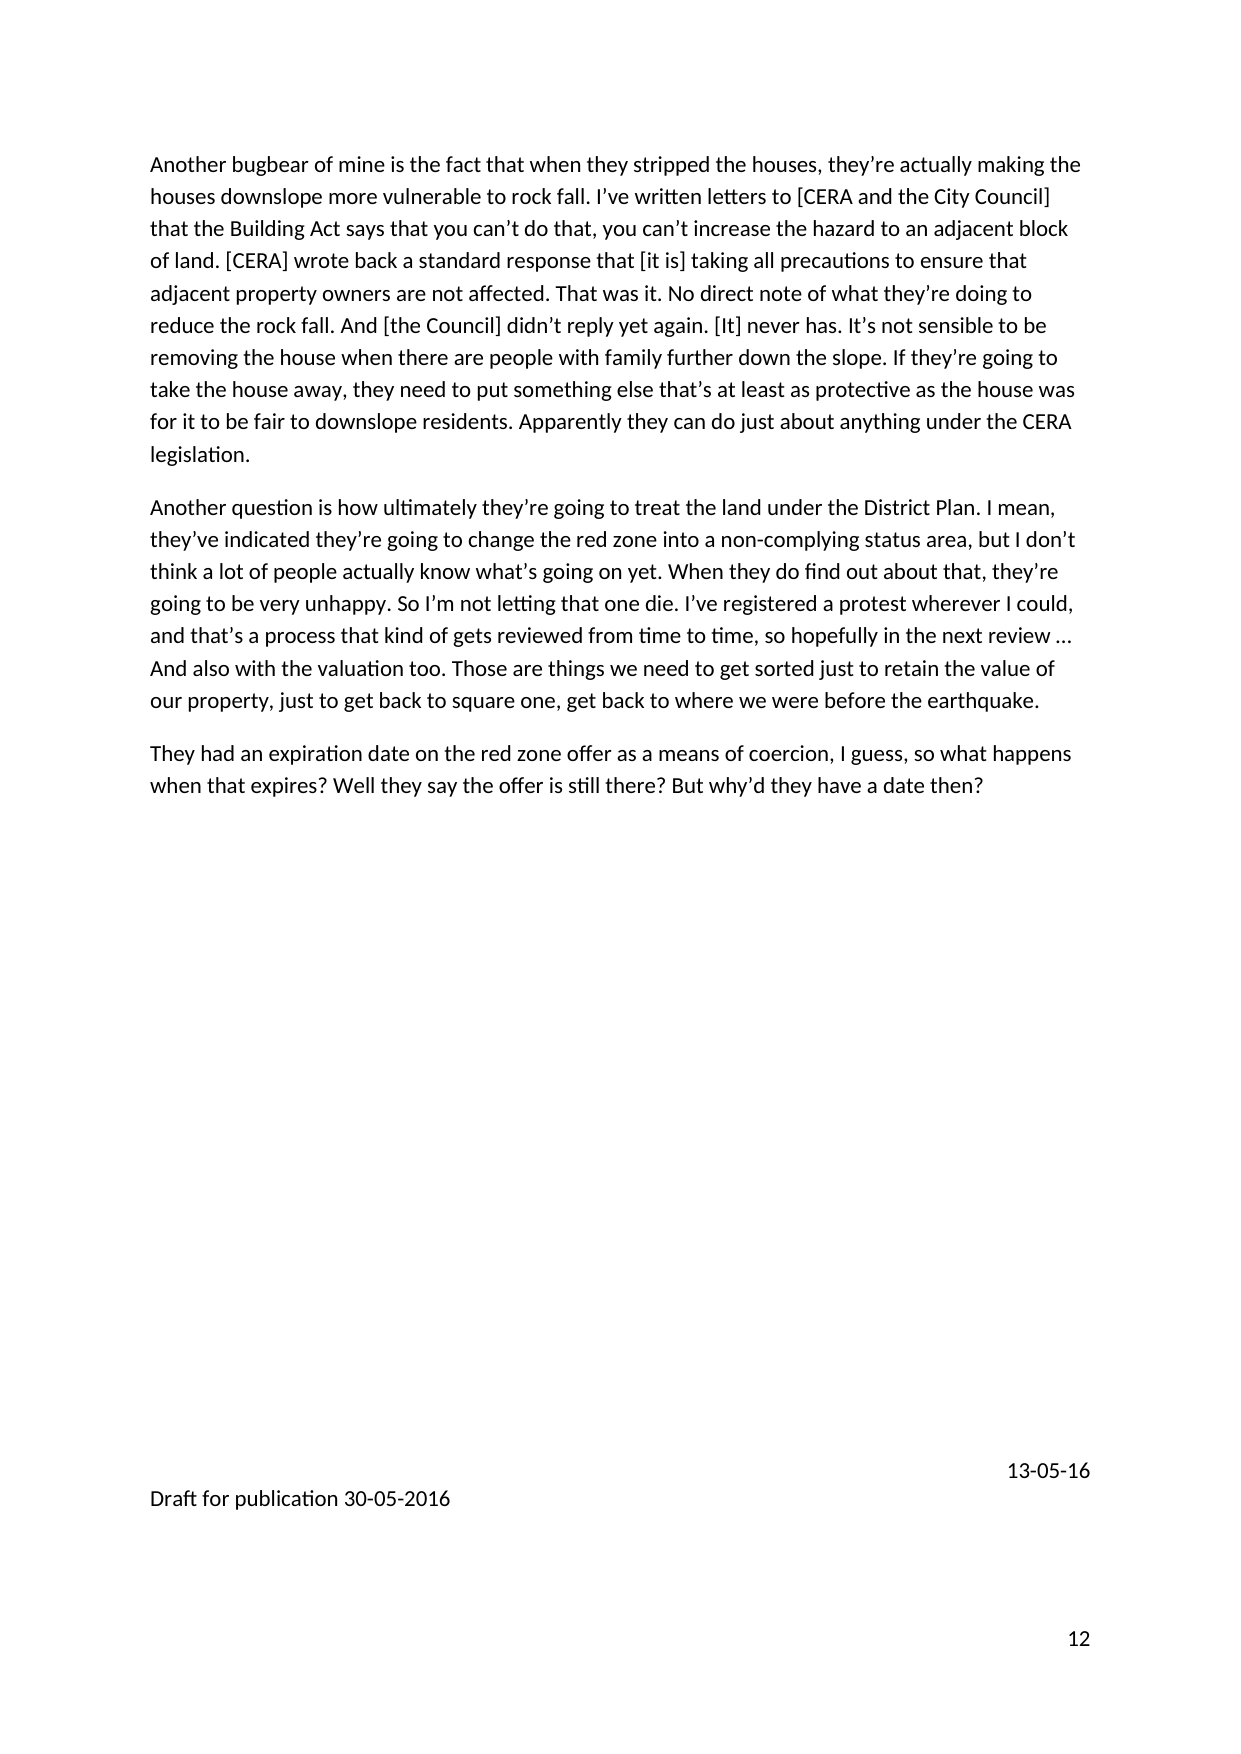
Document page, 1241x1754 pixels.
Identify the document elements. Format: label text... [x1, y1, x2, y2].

text They had an expiration date on the red zone offer as a means of coercion, I guess, so what happens when that expires? Well they say the offer is still there? But why’d they have a date then? [150, 739, 1090, 799]
text Another bugbear of mine is the fact that when they stripped the houses, they’re actually making the houses downslope more vulnerable to rock fall. I’ve written letters to [CERA and the City Council] that the Building Act says that you can’t do that, you can’t increase the hazard to an adjacent block of land. [CERA] wrote back a standard response that [it is] taking all precautions to ensure that adjacent property owners are not affected. That was it. No direct note of what they’re doing to reduce the rock fall. And [the Council] didn’t reply yet again. [It] never has. It’s not sensible to be removing the house when there are people with family further down the slope. If they’re going to take the house away, they need to put something else that’s at least as protective as the house was for it to be fair to downslope residents. Apparently they can do just about anything under the CERA legislation. [150, 150, 1090, 468]
text Another question is how ultimately they’re going to treat the land under the District Plan. I mean, they’ve indicated they’re going to change the red zone into a non-complying status area, but I don’t think a lot of people actually know what’s going on yet. When they do find out about that, they’re going to be very unhappy. So I’m not letting that one die. I’ve registered a protest wherever I could, and that’s a process that kind of gets reviewed from time to time, so hopefully in the next review … And also with the valuation too. Those are things we need to get sorted just to retain the value of our property, just to get back to square one, get back to where we were before the earthquake. [150, 493, 1090, 714]
